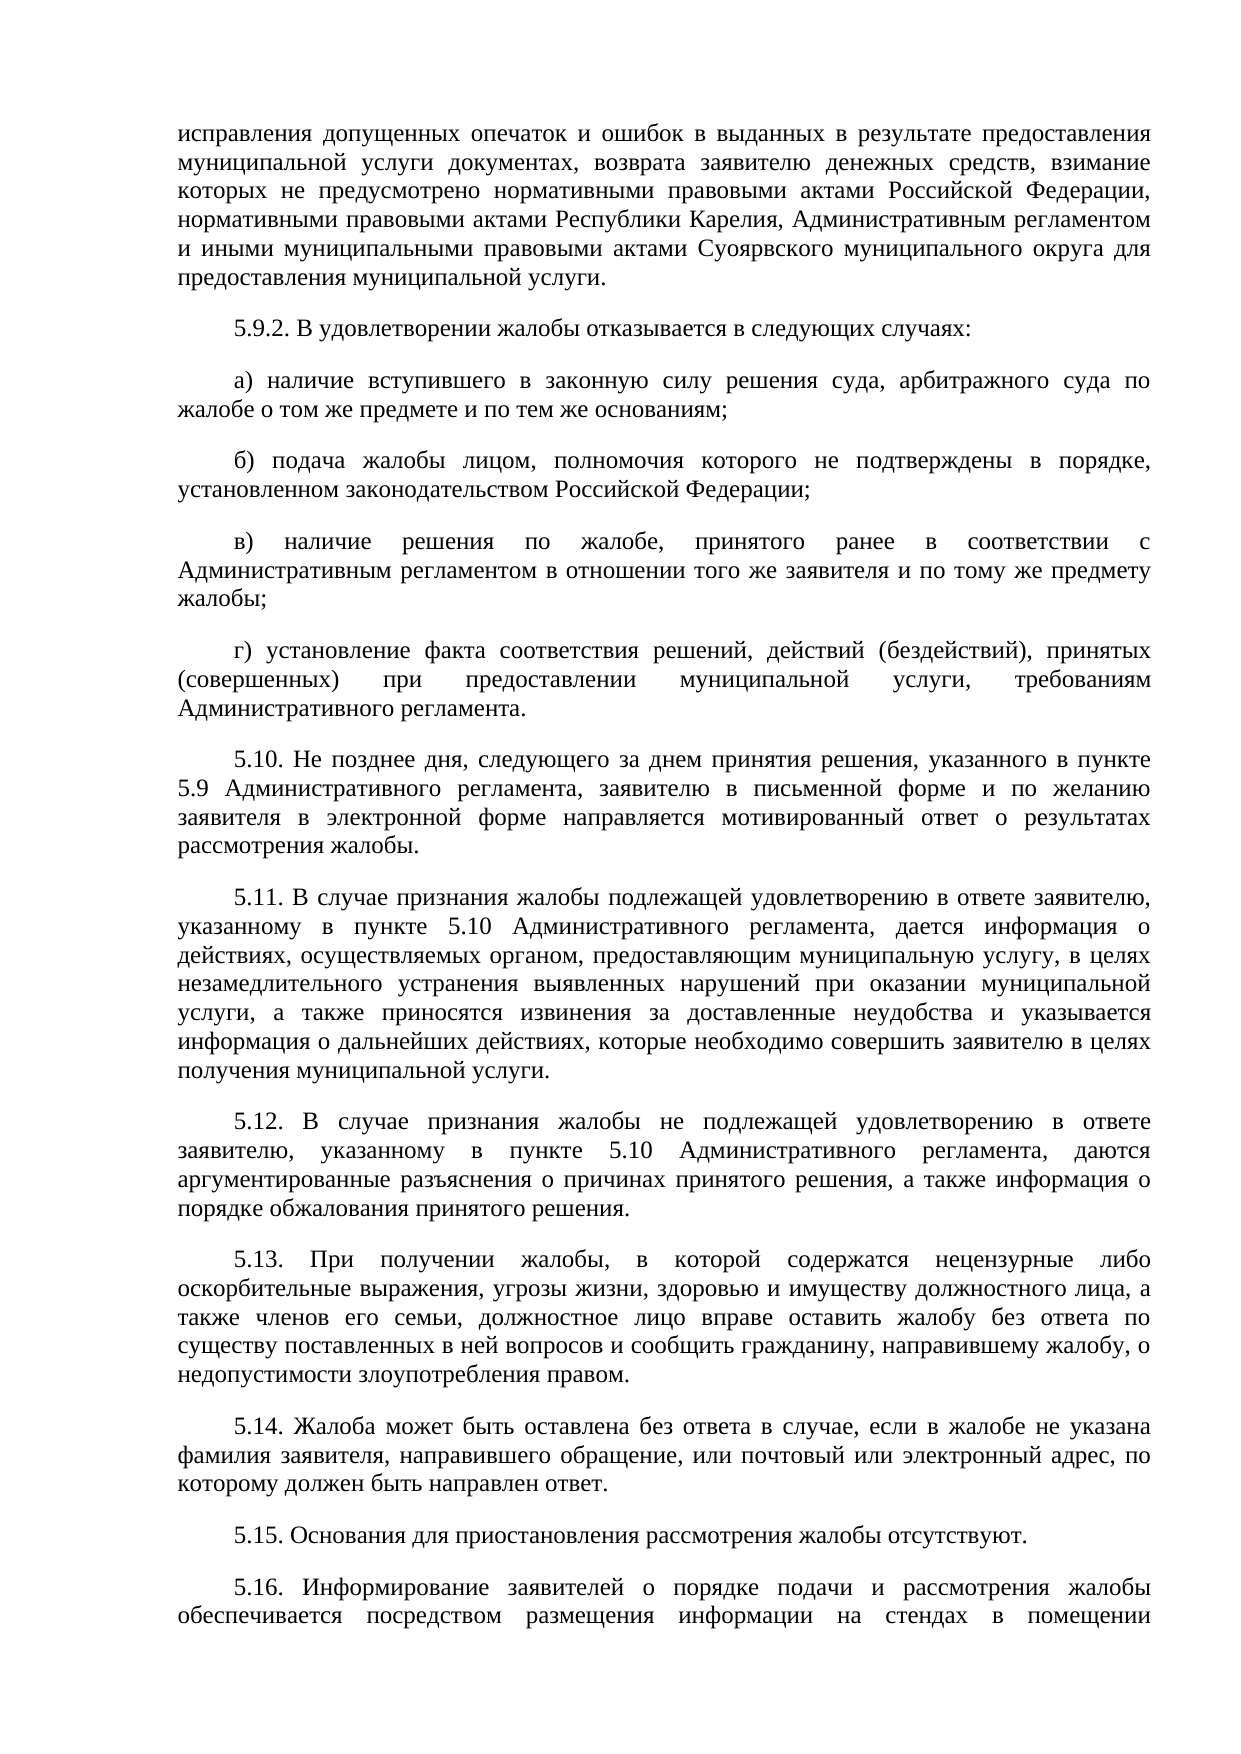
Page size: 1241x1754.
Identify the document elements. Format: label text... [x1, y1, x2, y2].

text 5.10. Не позднее дня, следующего за днем принятия решения, указанного в пункте 5.9 Административного регламента, заявителю в письменной форме и по желанию заявителя в электронной форме направляется мотивированный ответ о результатах рассмотрения жалобы. [177, 744, 1152, 859]
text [177, 118, 1152, 291]
text 5.14. Жалоба может быть оставлена без ответа в случае, если в жалобе не указана фамилия заявителя, направившего обращение, или почтовый или электронный адрес, по которому должен быть направлен ответ. [177, 1411, 1152, 1497]
text г) установление факта соответствия решений, действий (бездействий), принятых (совершенных) при предоставлении муниципальной услуги, требованиям Административного регламента. [177, 635, 1152, 721]
text 5.13. При получении жалобы, в которой содержатся нецензурные либо оскорбительные выражения, угрозы жизни, здоровью и имуществу должностного лица, а также членов его семьи, должностное лицо вправе оставить жалобу без ответа по существу поставленных в ней вопросов и сообщить гражданину, направившему жалобу, о недопустимости злоупотребления правом. [177, 1244, 1152, 1388]
text а) наличие вступившего в законную силу решения суда, арбитражного суда по жалобе о том же предмете и по тем же основаниям; [177, 365, 1152, 423]
text б) подача жалобы лицом, полномочия которого не подтверждены в порядке, установленном законодательством Российской Федерации; [177, 446, 1152, 503]
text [177, 1572, 1152, 1629]
text 5.15. Основания для приостановления рассмотрения жалобы отсутствуют. [177, 1520, 1152, 1549]
text в) наличие решения по жалобе, принятого ранее в соответствии с Административным регламентом в отношении того же заявителя и по тому же предмету жалобы; [177, 526, 1152, 612]
text 5.9.2. В удовлетворении жалобы отказывается в следующих случаях: [177, 313, 1152, 342]
text 5.12. В случае признания жалобы не подлежащей удовлетворению в ответе заявителю, указанному в пункте 5.10 Административного регламента, даются аргументированные разъяснения о причинах принятого решения, а также информация о порядке обжалования принятого решения. [177, 1106, 1152, 1221]
text 5.11. В случае признания жалобы подлежащей удовлетворению в ответе заявителю, указанному в пункте 5.10 Административного регламента, дается информация о действиях, осуществляемых органом, предоставляющим муниципальную услугу, в целях незамедлительного устранения выявленных нарушений при оказании муниципальной услуги, а также приносятся извинения за доставленные неудобства и указывается информация о дальнейших действиях, которые необходимо совершить заявителю в целях получения муниципальной услуги. [177, 882, 1152, 1083]
